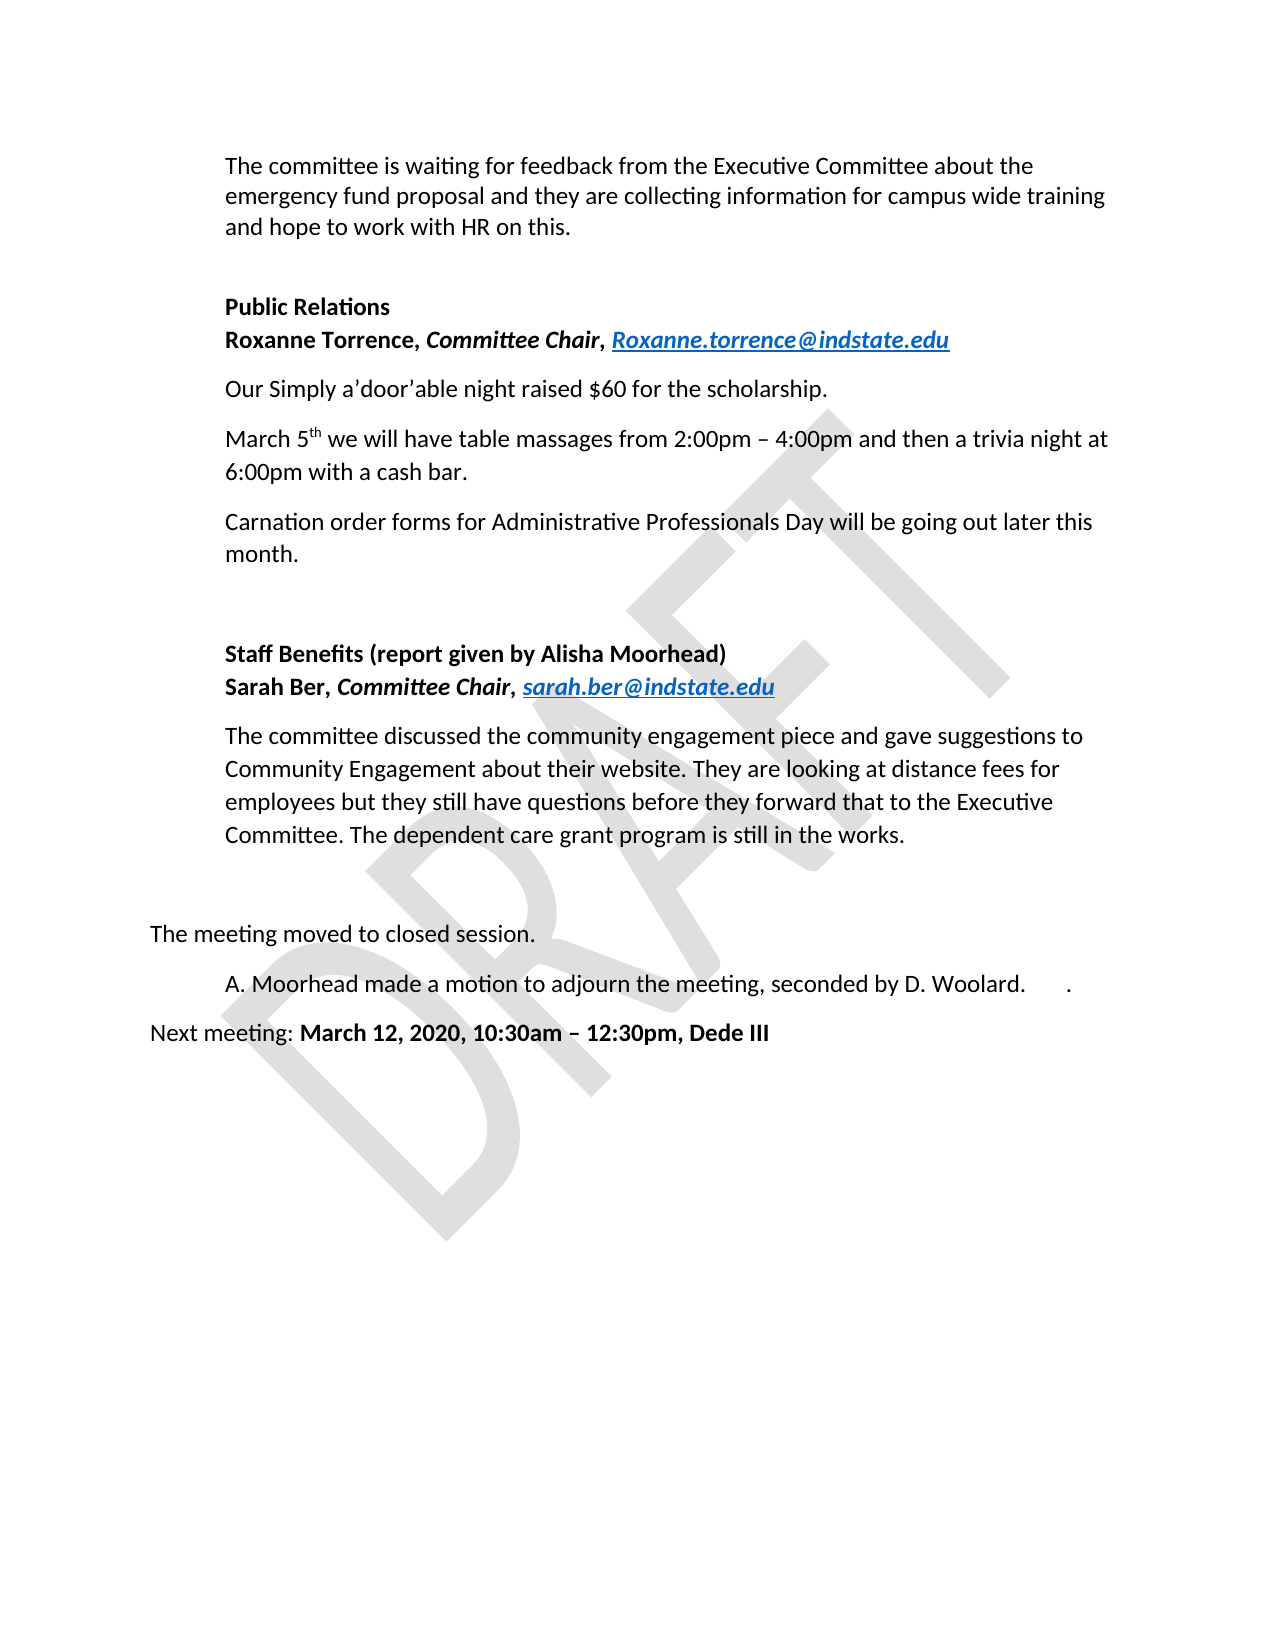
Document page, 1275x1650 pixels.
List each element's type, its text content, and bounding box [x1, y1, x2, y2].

text Carnation order forms for Administrative Professionals Day will be going out later this month. [225, 506, 1125, 569]
text The committee discussed the community engagement piece and gave suggestions to Community Engagement about their website. They are looking at distance fees for employees but they still have questions before they forward that to the Executive Committee. The dependent care grant program is still in the works. [225, 720, 1125, 849]
text Next meeting: March 12, 2020, 10:30am – 12:30pm, Dede III [150, 1017, 1125, 1048]
text Our Simply a’door’able night raised $60 for the scholarship. [225, 374, 1125, 404]
text March 5th we will have table massages from 2:00pm – 4:00pm and then a trivia night at 6:00pm with a cash bar. [225, 423, 1125, 487]
text Staff Benefits (report given by Alisha Moorhead) Sarah Ber, Committee Chair, sarah.ber@indstate.edu [150, 638, 1125, 701]
text The committee is waiting for feedback from the Executive Committee about the emergency fund proposal and they are collecting information for campus wide training and hope to work with HR on this. [225, 150, 1125, 242]
text The meeting moved to closed session. [150, 918, 1125, 949]
list A. Moorhead made a motion to adjourn the meeting, seconded by D. Woolard. . [225, 968, 1125, 998]
text Public Relations Roxanne Torrence, Committee Chair, Roxanne.torrence@indstate.edu [225, 291, 1125, 354]
